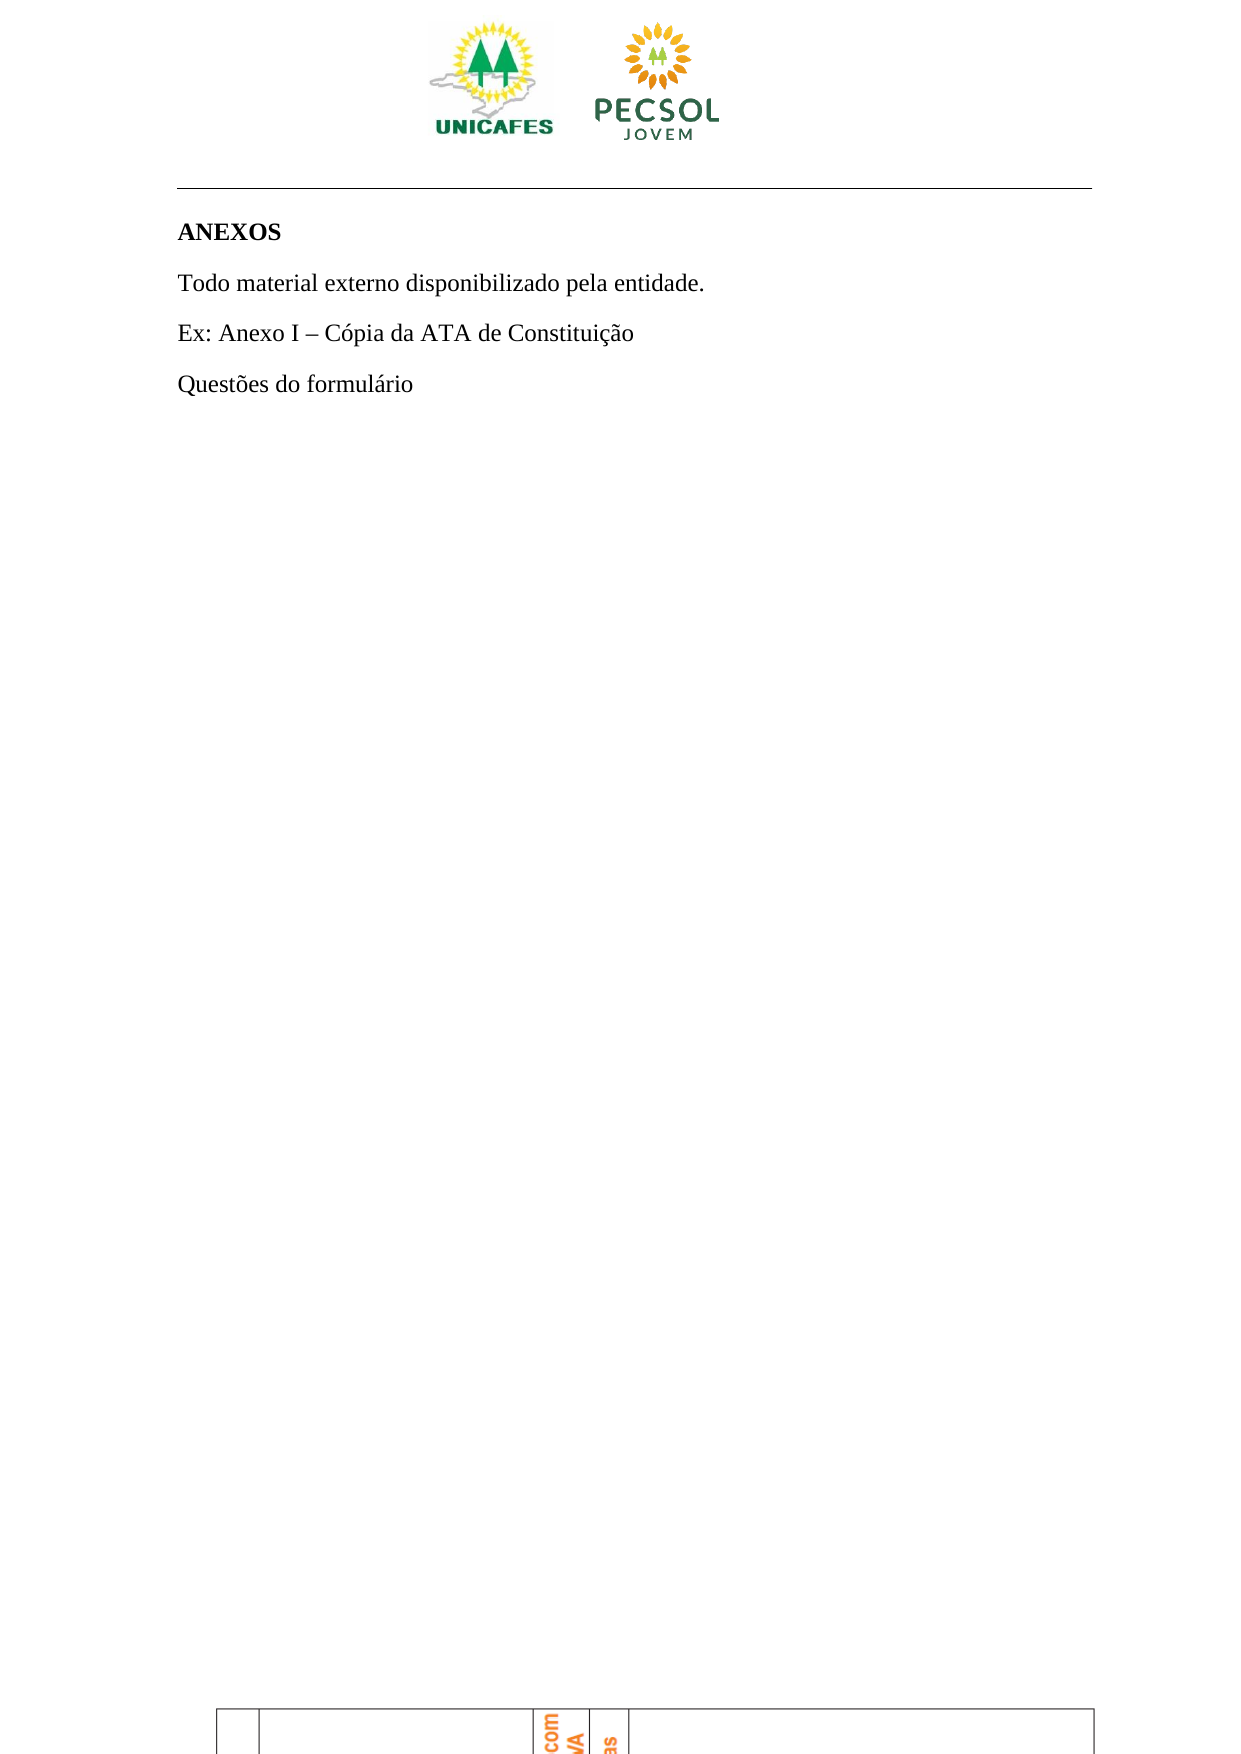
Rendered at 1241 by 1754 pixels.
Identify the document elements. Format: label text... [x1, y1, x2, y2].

picture [595, 22, 719, 140]
text Todo material externo disponibilizado pela entidade. [177, 268, 1092, 297]
picture [214, 1701, 1101, 1754]
text Ex: Anexo I – Cópia da ATA de Constituição [177, 318, 1092, 347]
picture [395, 15, 593, 157]
text Questões do formulário [177, 369, 1092, 398]
text ANEXOS [177, 217, 1092, 246]
